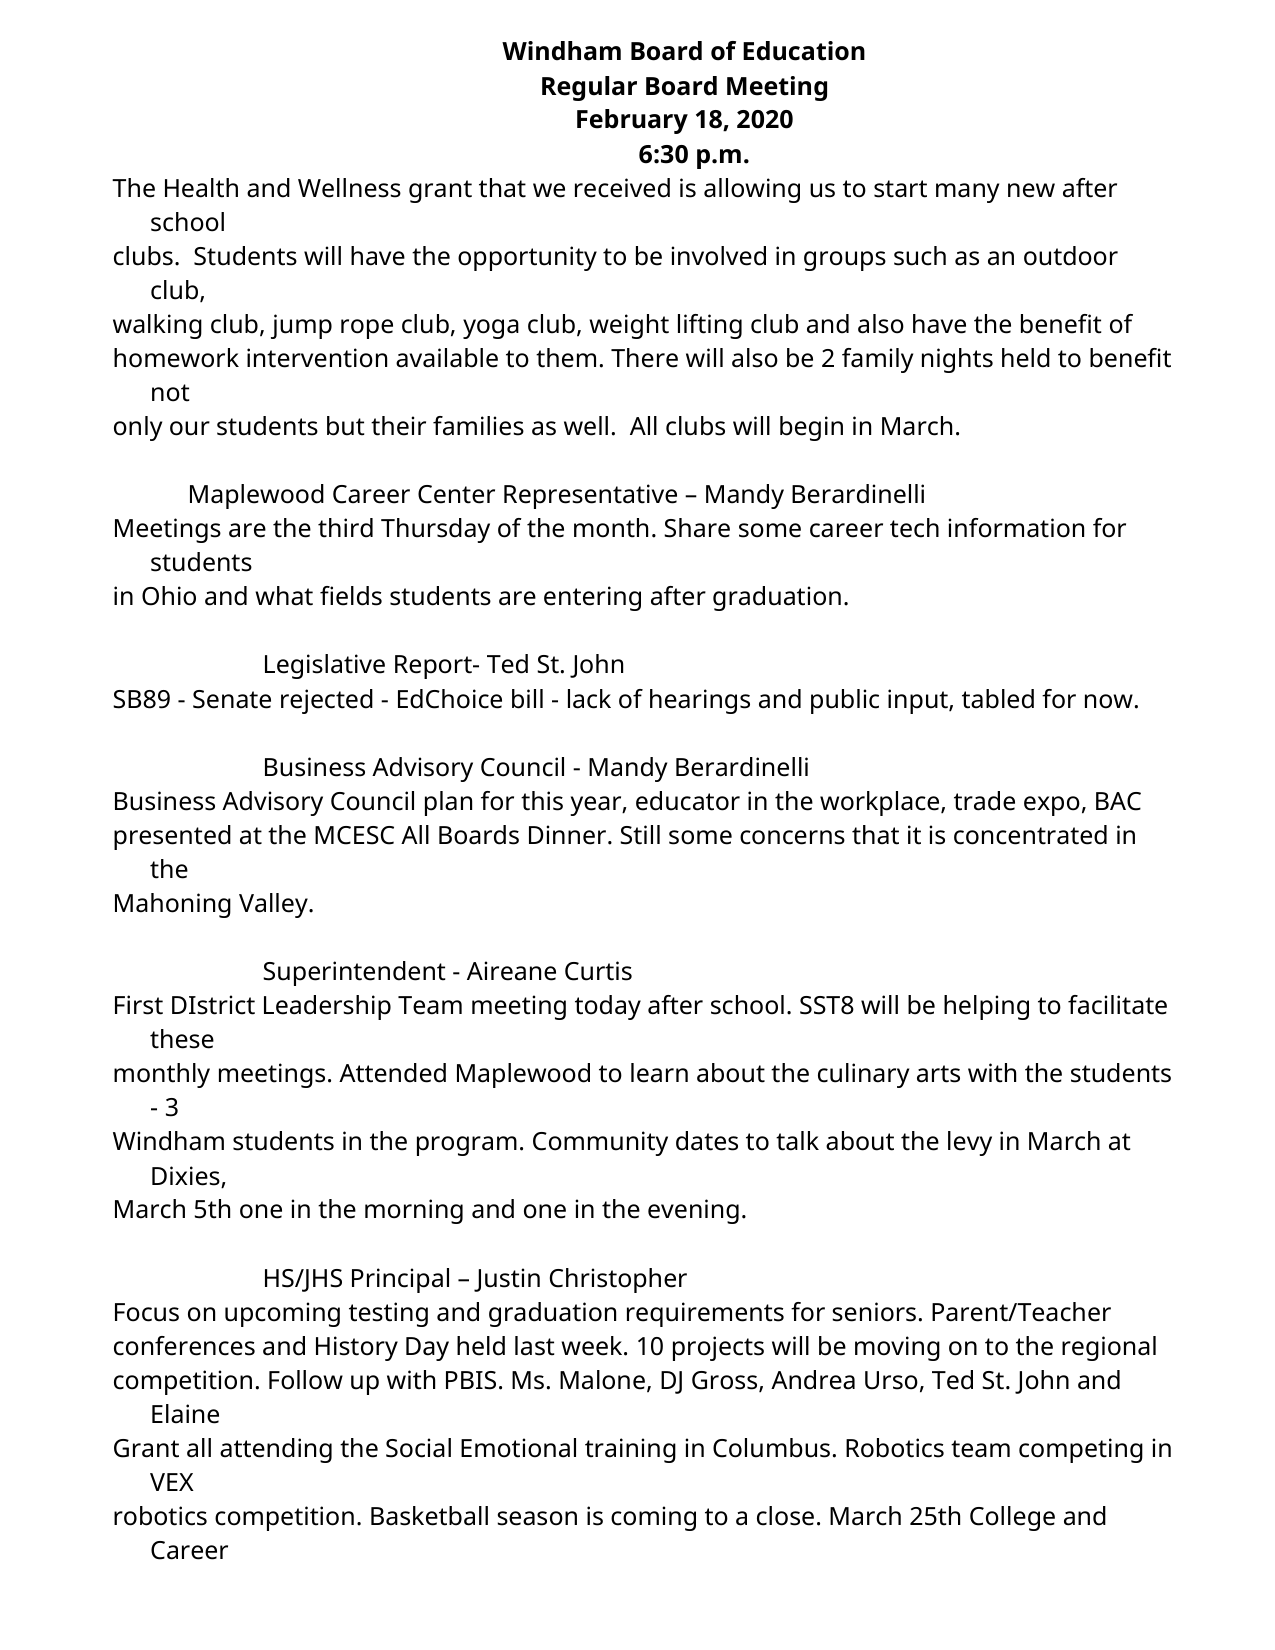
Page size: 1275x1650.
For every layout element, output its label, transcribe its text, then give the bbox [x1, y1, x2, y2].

text robotics competition. Basketball season is coming to a close. March 25th College and Career [112, 1499, 1181, 1567]
text Windham students in the program. Community dates to talk about the levy in March at Dixies, [112, 1124, 1181, 1192]
text Superintendent - Aireane Curtis [112, 954, 1181, 988]
text homework intervention available to them. There will also be 2 family nights held to benefit not [112, 341, 1181, 409]
text HS/JHS Principal – Justin Christopher [112, 1260, 1181, 1294]
text conferences and History Day held last week. 10 projects will be moving on to the regional [112, 1328, 1181, 1362]
text Legislative Report- Ted St. John [112, 647, 1181, 681]
text Business Advisory Council - Mandy Berardinelli [112, 749, 1181, 783]
text presented at the MCESC All Boards Dinner. Still some concerns that it is concentrated in the [112, 817, 1181, 886]
text monthly meetings. Attended Maplewood to learn about the culinary arts with the students - 3 [112, 1056, 1181, 1124]
text SB89 - Senate rejected - EdChoice bill - lack of hearings and public input, tabled for now. [112, 681, 1181, 715]
text March 5th one in the morning and one in the evening. [112, 1192, 1181, 1226]
text The Health and Wellness grant that we received is allowing us to start many new after school [112, 170, 1181, 238]
text Business Advisory Council plan for this year, educator in the workplace, trade expo, BAC [112, 783, 1181, 817]
text Maplewood Career Center Representative – Mandy Berardinelli [112, 477, 1181, 511]
text clubs. Students will have the opportunity to be involved in groups such as an outdoor club, [112, 238, 1181, 307]
text only our students but their families as well. All clubs will begin in March. [112, 409, 1181, 443]
text Grant all attending the Social Emotional training in Columbus. Robotics team competing in VEX [112, 1431, 1181, 1499]
text in Ohio and what fields students are entering after graduation. [112, 579, 1181, 613]
text Meetings are the third Thursday of the month. Share some career tech information for students [112, 511, 1181, 579]
text Mahoning Valley. [112, 886, 1181, 920]
text walking club, jump rope club, yoga club, weight lifting club and also have the benefit of [112, 307, 1181, 341]
text First DIstrict Leadership Team meeting today after school. SST8 will be helping to facilitate these [112, 988, 1181, 1056]
text Focus on upcoming testing and graduation requirements for seniors. Parent/Teacher [112, 1294, 1181, 1328]
text competition. Follow up with PBIS. Ms. Malone, DJ Gross, Andrea Urso, Ted St. John and Elaine [112, 1362, 1181, 1431]
